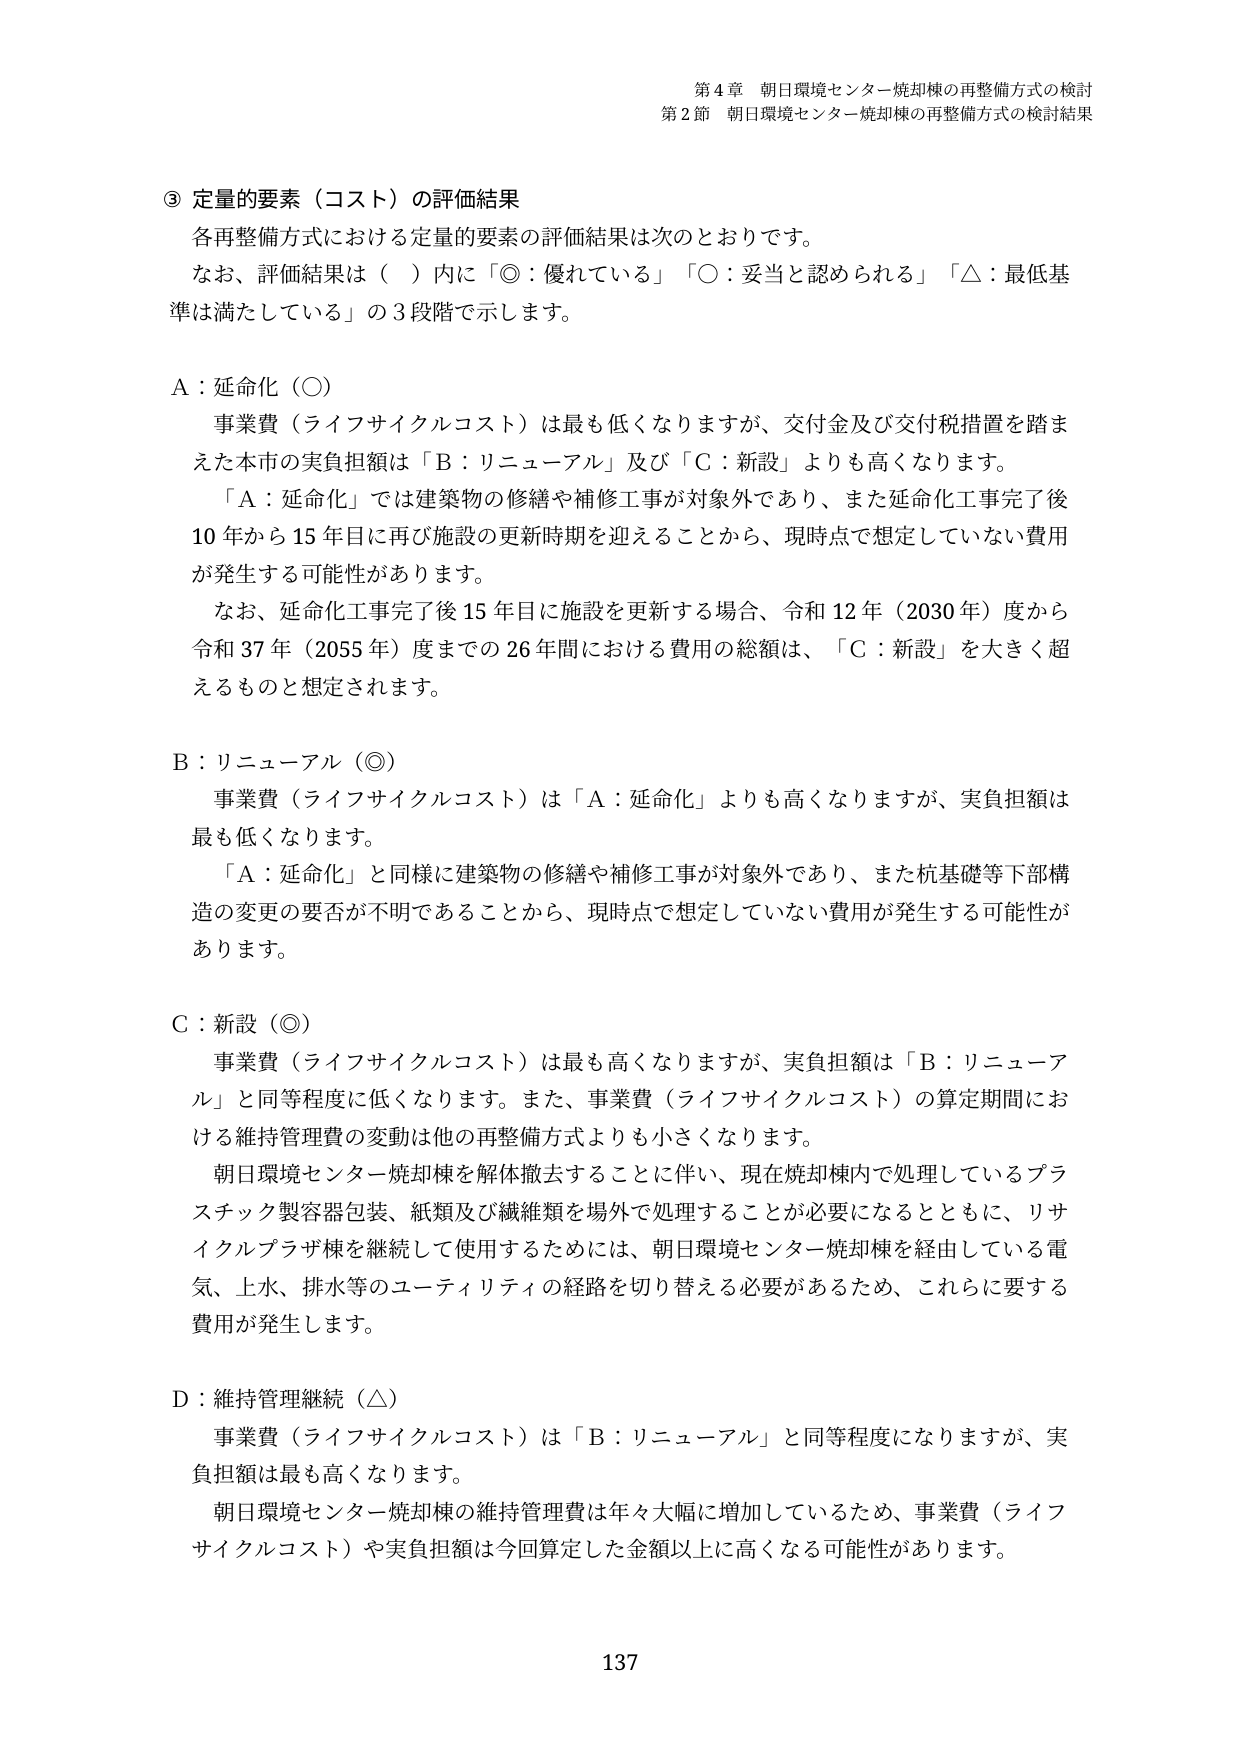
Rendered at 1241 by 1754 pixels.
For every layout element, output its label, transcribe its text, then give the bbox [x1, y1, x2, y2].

text Ａ：延命化（○） [169, 367, 1071, 404]
subtitle 定量的要素（コスト）の評価結果 [162, 179, 1092, 217]
text 「Ａ：延命化」と同様に建築物の修繕や補修工事が対象外であり、また杭基礎等下部構造の変更の要否が不明であることから、現時点で想定していない費用が発生する可能性があります。 [191, 854, 1071, 967]
text Ｂ：リニューアル（◎） [169, 742, 1092, 779]
text Ｃ：新設（◎） [169, 1004, 1092, 1042]
text 朝日環境センター焼却棟を解体撤去することに伴い、現在焼却棟内で処理しているプラスチック製容器包装、紙類及び繊維類を場外で処理することが必要になるとともに、リサイクルプラザ棟を継続して使用するためには、朝日環境センター焼却棟を経由している電気、上水、排水等のユーティリティの経路を切り替える必要があるため、これらに要する費用が発生します。 [191, 1154, 1071, 1342]
text 「Ａ：延命化」では建築物の修繕や補修工事が対象外であり、また延命化工事完了後10 年から15 年目に再び施設の更新時期を迎えることから、現時点で想定していない費用が発生する可能性があります。 [191, 479, 1071, 592]
text 事業費（ライフサイクルコスト）は「Ｂ：リニューアル」と同等程度になりますが、実負担額は最も高くなります。 [191, 1417, 1071, 1492]
text Ｄ：維持管理継続（△） [169, 1379, 1092, 1417]
text 各再整備方式における定量的要素の評価結果は次のとおりです。 [169, 217, 1071, 254]
text 事業費（ライフサイクルコスト）は「Ａ：延命化」よりも高くなりますが、実負担額は最も低くなります。 [191, 779, 1071, 854]
text なお、評価結果は（ ）内に「◎：優れている」「○：妥当と認められる」「△：最低基準は満たしている」の３段階で示します。 [169, 254, 1071, 329]
text 事業費（ライフサイクルコスト）は最も高くなりますが、実負担額は「Ｂ：リニューアル」と同等程度に低くなります。また、事業費（ライフサイクルコスト）の算定期間における維持管理費の変動は他の再整備方式よりも小さくなります。 [191, 1042, 1071, 1154]
text 朝日環境センター焼却棟の維持管理費は年々大幅に増加しているため、事業費（ライフサイクルコスト）や実負担額は今回算定した金額以上に高くなる可能性があります。 [191, 1492, 1071, 1567]
text 事業費（ライフサイクルコスト）は最も低くなりますが、交付金及び交付税措置を踏まえた本市の実負担額は「Ｂ：リニューアル」及び「Ｃ：新設」よりも高くなります。 [191, 404, 1071, 479]
text なお、延命化工事完了後15 年目に施設を更新する場合、令和12年（2030年）度から令和37年（2055年）度までの26年間における費用の総額は、「Ｃ：新設」を大きく超えるものと想定されます。 [191, 592, 1071, 704]
